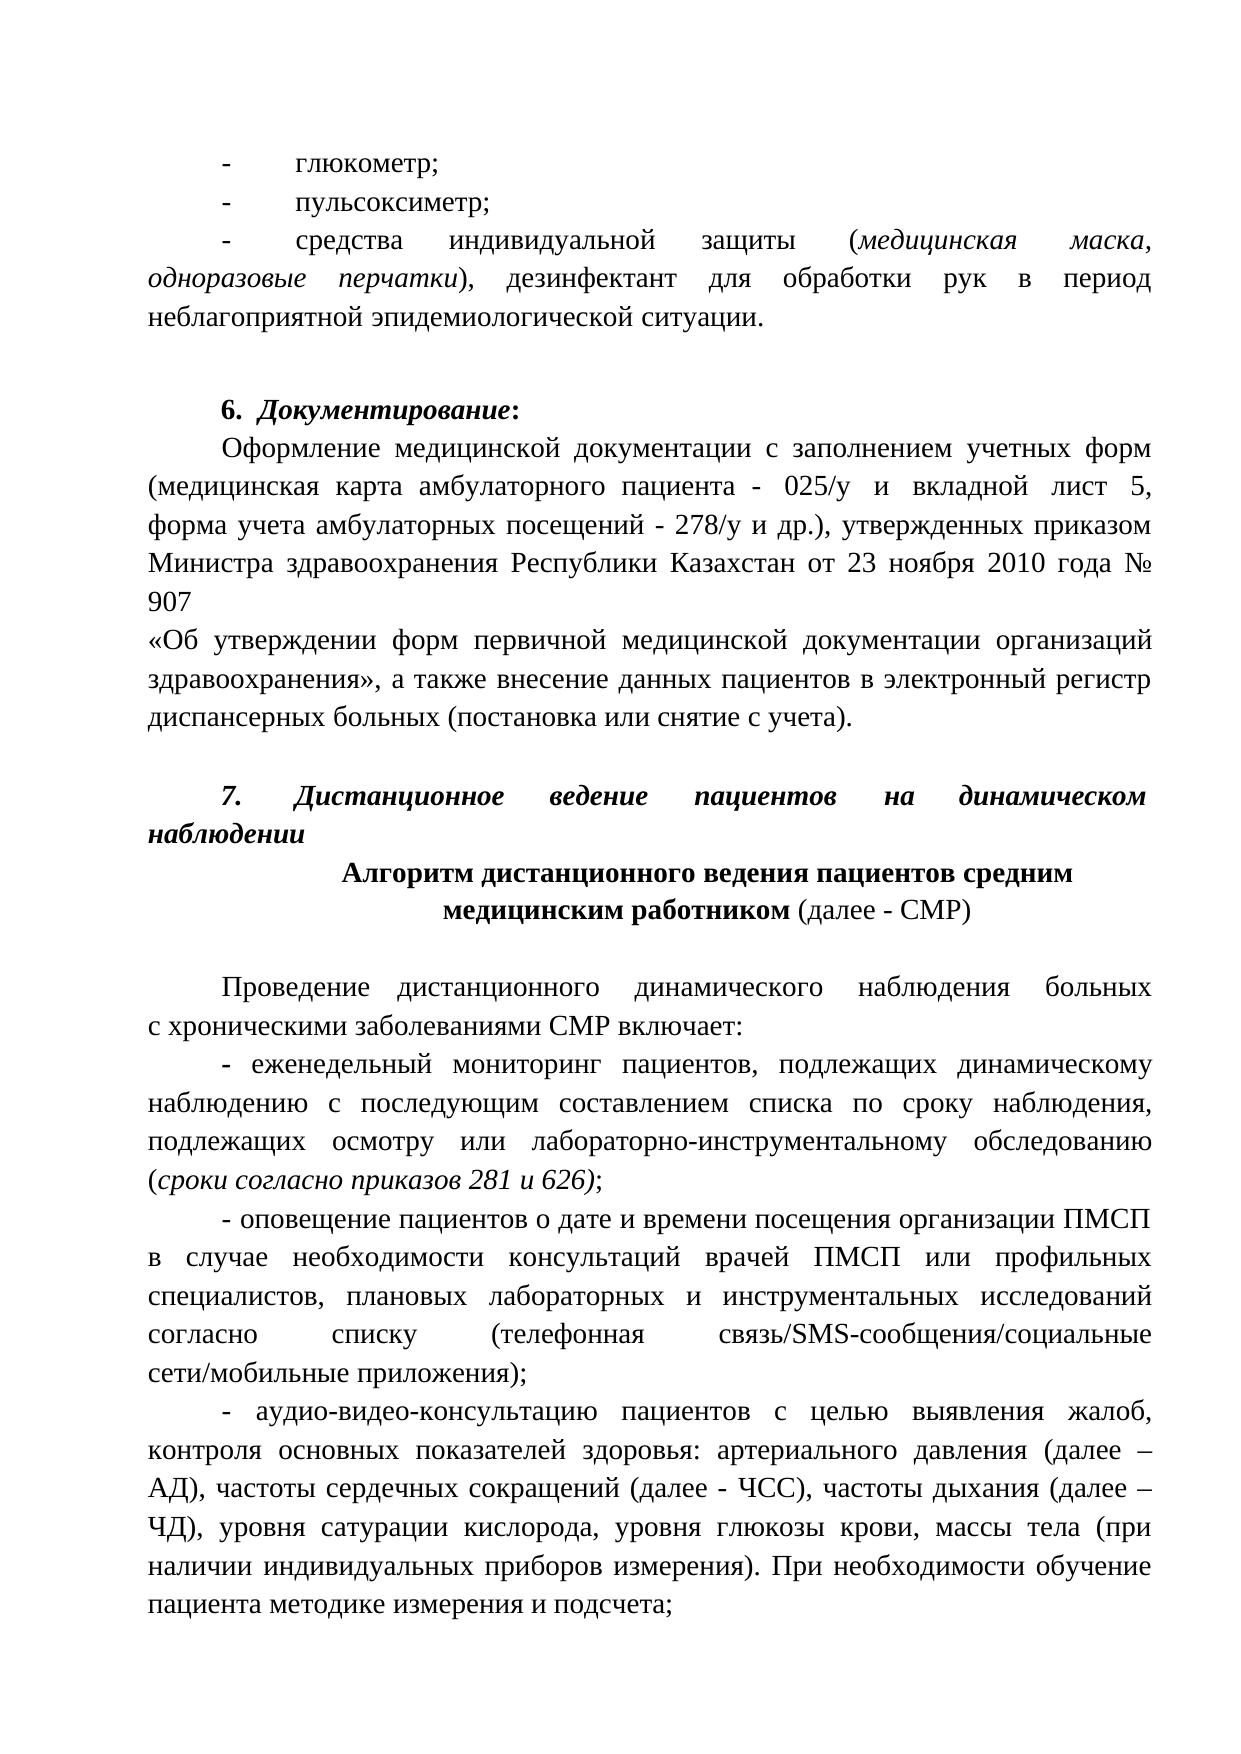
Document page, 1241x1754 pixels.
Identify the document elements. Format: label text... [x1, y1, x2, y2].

list аудио-видео-консультацию пациентов с целью выявления жалоб, контроля основных показателей здоровья: артериального давления (далее – АД), частоты сердечных сокращений (далее - ЧСС), частоты дыхания (далее – ЧД), уровня сатурации кислорода, уровня глюкозы крови, массы тела (при наличии индивидуальных приборов измерения). При необходимости обучение пациента методике измерения и подсчета; [148, 1393, 1152, 1620]
text - еженедельный мониторинг пациентов, подлежащих динамическому наблюдению с последующим составлением списка по сроку наблюдения, подлежащих осмотру или лабораторно-инструментальному обследованию (сроки согласно приказов 281 и 626); [148, 1046, 1152, 1196]
text «Об утверждении форм первичной медицинской документации организаций здравоохранения», а также внесение данных пациентов в электронный регистр диспансерных больных (постановка или снятие с учета). [148, 622, 1152, 733]
list глюкометр; [221, 145, 1188, 179]
text Проведение дистанционного динамического наблюдения больных с хроническими заболеваниями СМР включает: [148, 969, 1152, 1041]
list средства индивидуальной защиты (медицинская маска, одноразовые перчатки), дезинфектант для обработки рук в период неблагоприятной эпидемиологической ситуации. [148, 222, 1152, 333]
list Документирование: [221, 392, 1188, 425]
text Оформление медицинской документации с заполнением учетных форм (медицинская карта амбулаторного пациента - 025/у и вкладной лист 5, форма учета амбулаторных посещений - 278/у и др.), утвержденных приказом Министра здравоохранения Республики Казахстан от 23 ноября 2010 года № 907 [148, 430, 1152, 617]
list оповещение пациентов о дате и времени посещения организации ПМСП в случае необходимости консультаций врачей ПМСП или профильных специалистов, плановых лабораторных и инструментальных исследований согласно списку (телефонная связь/SMS-сообщения/социальные сети/мобильные приложения); [148, 1201, 1152, 1388]
list пульсоксиметр; [221, 184, 1188, 217]
list Дистанционное ведение пациентов на динамическом наблюдении [148, 778, 1151, 850]
subtitle Алгоритм дистанционного ведения пациентов средним медицинским работником (далее - СМР) [341, 855, 1188, 926]
